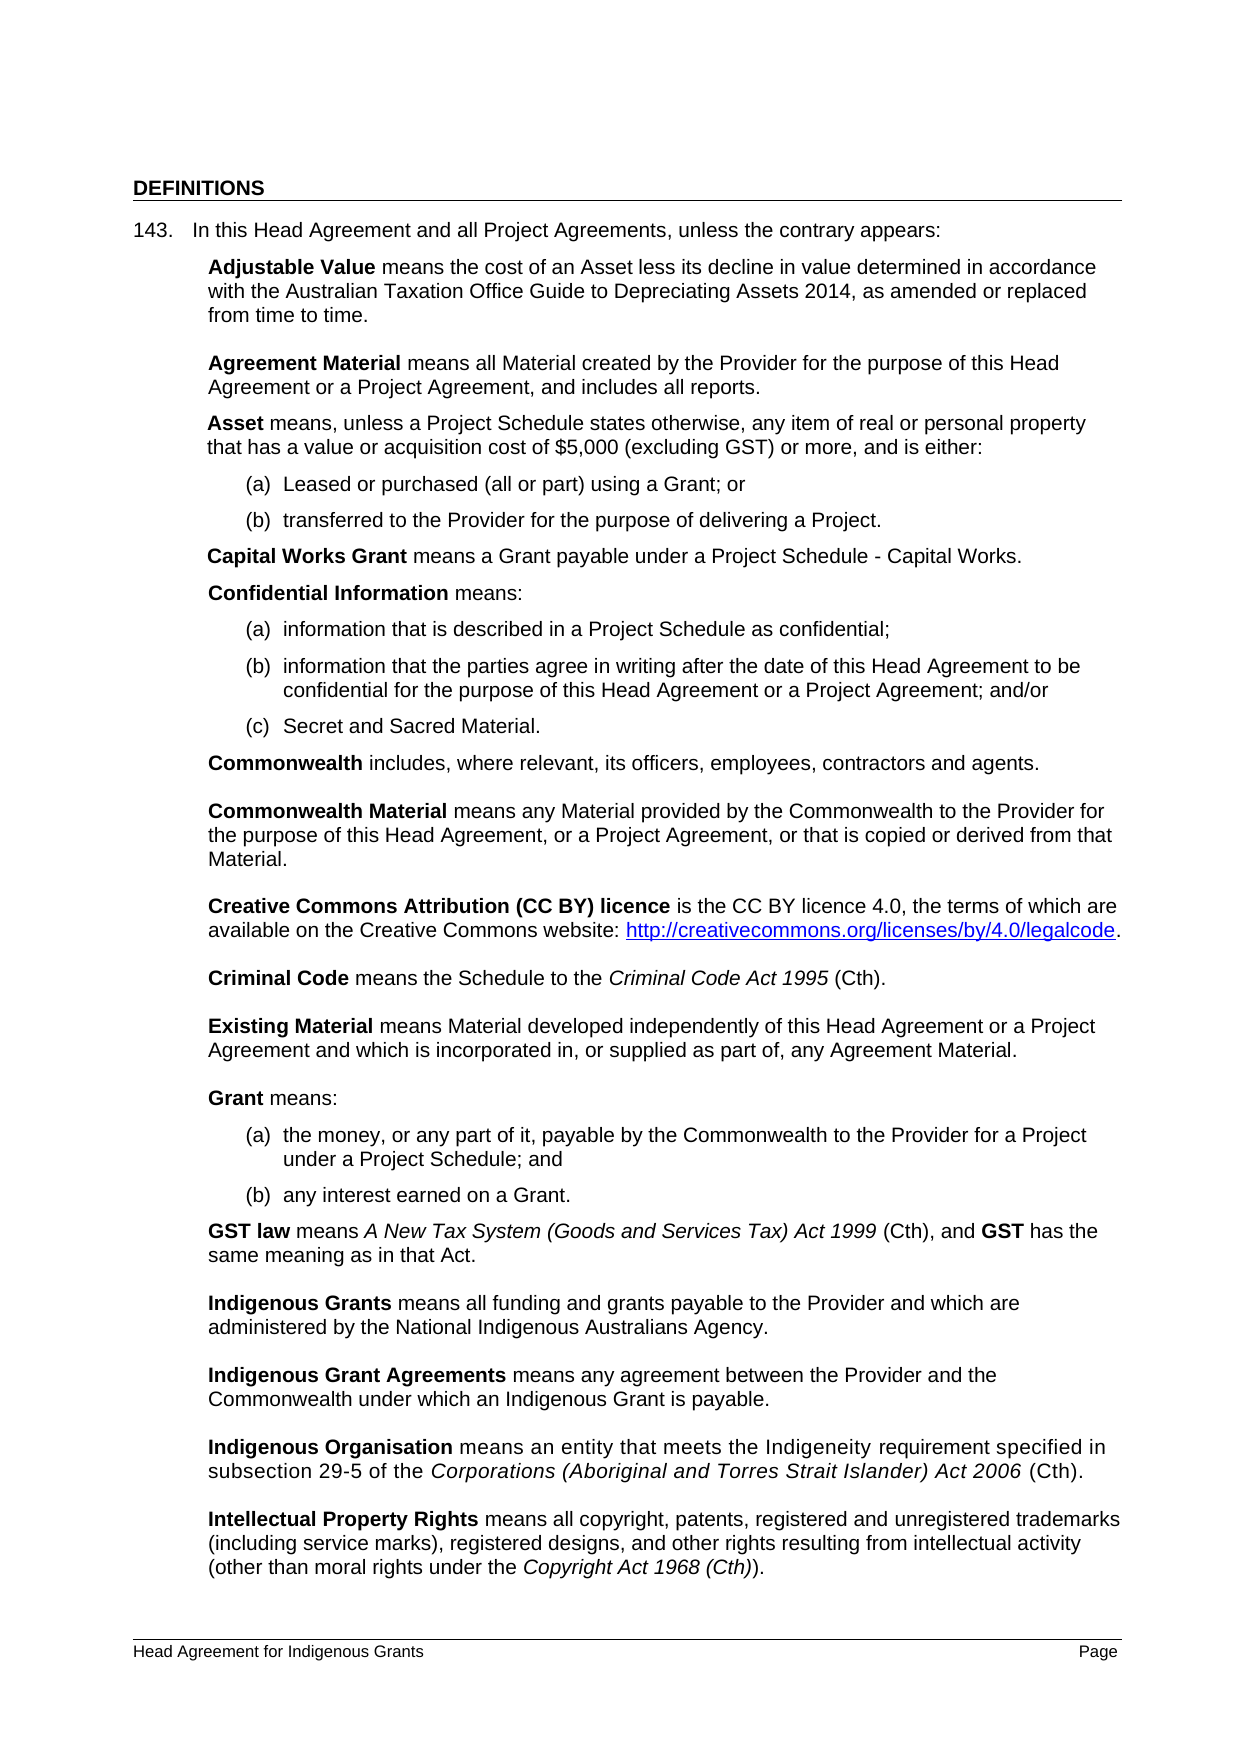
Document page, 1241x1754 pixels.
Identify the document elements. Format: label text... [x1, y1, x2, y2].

list Secret and Sacred Material. [245, 714, 1122, 738]
list Confidential Information means: [208, 581, 1122, 605]
list Indigenous Grant Agreements means any agreement between the Provider and the Commonwealth under which an Indigenous Grant is payable. [208, 1363, 1122, 1411]
list Indigenous Grants means all funding and grants payable to the Provider and which are administered by the National Indigenous Australians Agency. [208, 1291, 1122, 1339]
list information that the parties agree in writing after the date of this Head Agreement to be confidential for the purpose of this Head Agreement or a Project Agreement; and/or [245, 654, 1122, 702]
list Commonwealth includes, where relevant, its officers, employees, contractors and agents. [208, 751, 1122, 774]
list Existing Material means Material developed independently of this Head Agreement or a Project Agreement and which is incorporated in, or supplied as part of, any Agreement Material. [208, 1014, 1122, 1062]
list Intellectual Property Rights means all copyright, patents, registered and unregistered trademarks (including service marks), registered designs, and other rights resulting from intellectual activity (other than moral rights under the Copyright Act 1968 (Cth)). [208, 1507, 1122, 1579]
list Criminal Code means the Schedule to the Criminal Code Act 1995 (Cth). [208, 966, 1122, 990]
list GST law means A New Tax System (Goods and Services Tax) Act 1999 (Cth), and GST has the same meaning as in that Act. [208, 1219, 1122, 1267]
list Capital Works Grant means a Grant payable under a Project Schedule - Capital Works. [207, 544, 1122, 568]
list Adjustable Value means the cost of an Asset less its decline in value determined in accordance with the Australian Taxation Office Guide to Depreciating Assets 2014, as amended or replaced from time to time. [208, 255, 1122, 327]
list Commonwealth Material means any Material provided by the Commonwealth to the Provider for the purpose of this Head Agreement, or a Project Agreement, or that is copied or derived from that Material. [208, 798, 1122, 870]
text transferred to the Provider for the purpose of delivering a Project. [245, 508, 1122, 532]
text In this Head Agreement and all Project Agreements, unless the contrary appears: [133, 213, 1122, 242]
list information that is described in a Project Schedule as confidential; [245, 617, 1122, 641]
list Grant means: [208, 1086, 1122, 1110]
list Asset means, unless a Project Schedule states otherwise, any item of real or personal property that has a value or acquisition cost of $5,000 (excluding GST) or more, and is either: [207, 411, 1122, 459]
list Creative Commons Attribution (CC BY) licence is the CC BY licence 4.0, the terms of which are available on the Creative Commons website: http://creativecommons.org/licenses/by/4.0/legalcode. [208, 894, 1122, 942]
list Indigenous Organisation means an entity that meets the Indigeneity requirement specified in subsection 29-5 of the Corporations (Aboriginal and Torres Strait Islander) Act 2006 (Cth). [208, 1435, 1122, 1483]
list the money, or any part of it, payable by the Commonwealth to the Provider for a Project under a Project Schedule; and [245, 1122, 1122, 1170]
text Leased or purchased (all or part) using a Grant; or [245, 471, 1122, 495]
list Agreement Material means all Material created by the Provider for the purpose of this Head Agreement or a Project Agreement, and includes all reports. [208, 351, 1122, 398]
list any interest earned on a Grant. [245, 1183, 1122, 1207]
subtitle Definitions [133, 171, 1122, 200]
